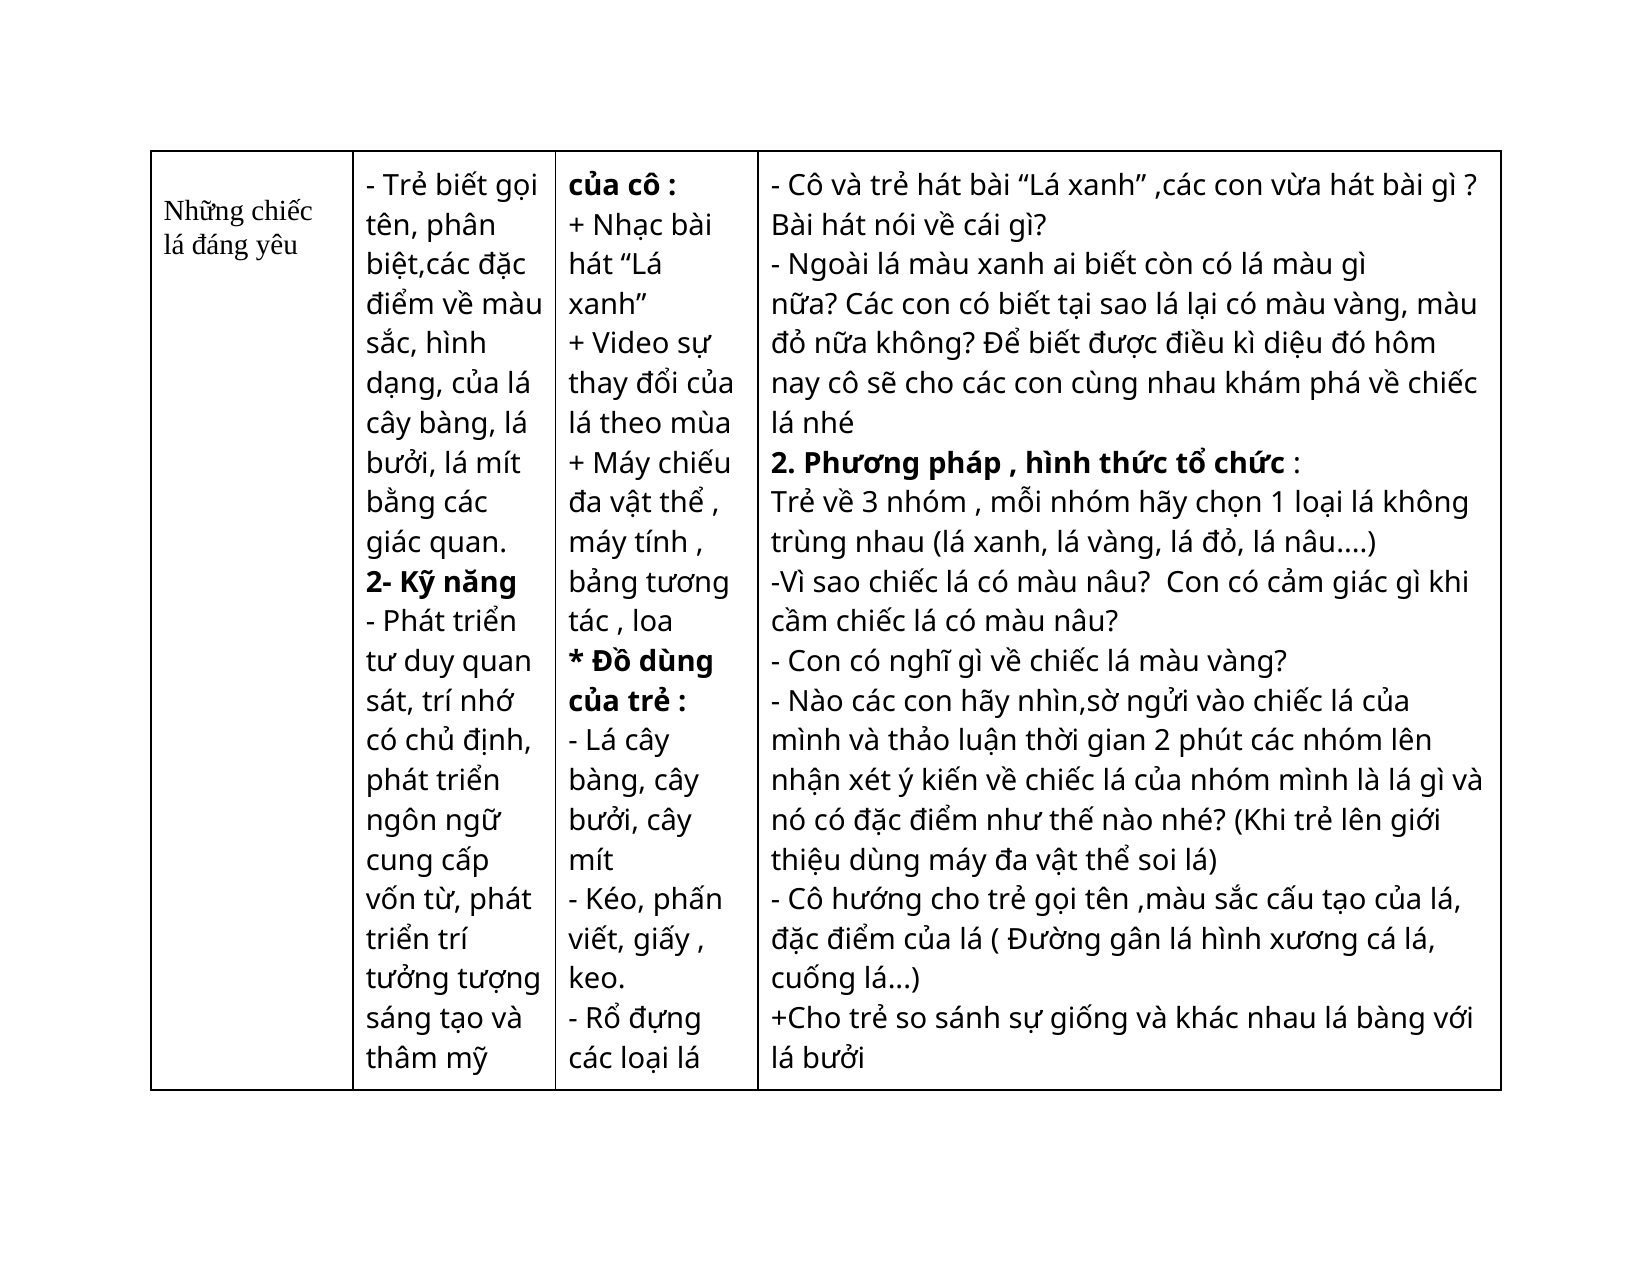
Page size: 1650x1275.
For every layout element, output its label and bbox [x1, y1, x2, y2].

table_cell [759, 152, 1500, 1089]
table_cell [354, 152, 555, 1089]
table_cell [152, 152, 352, 1089]
table_cell [556, 152, 757, 1089]
